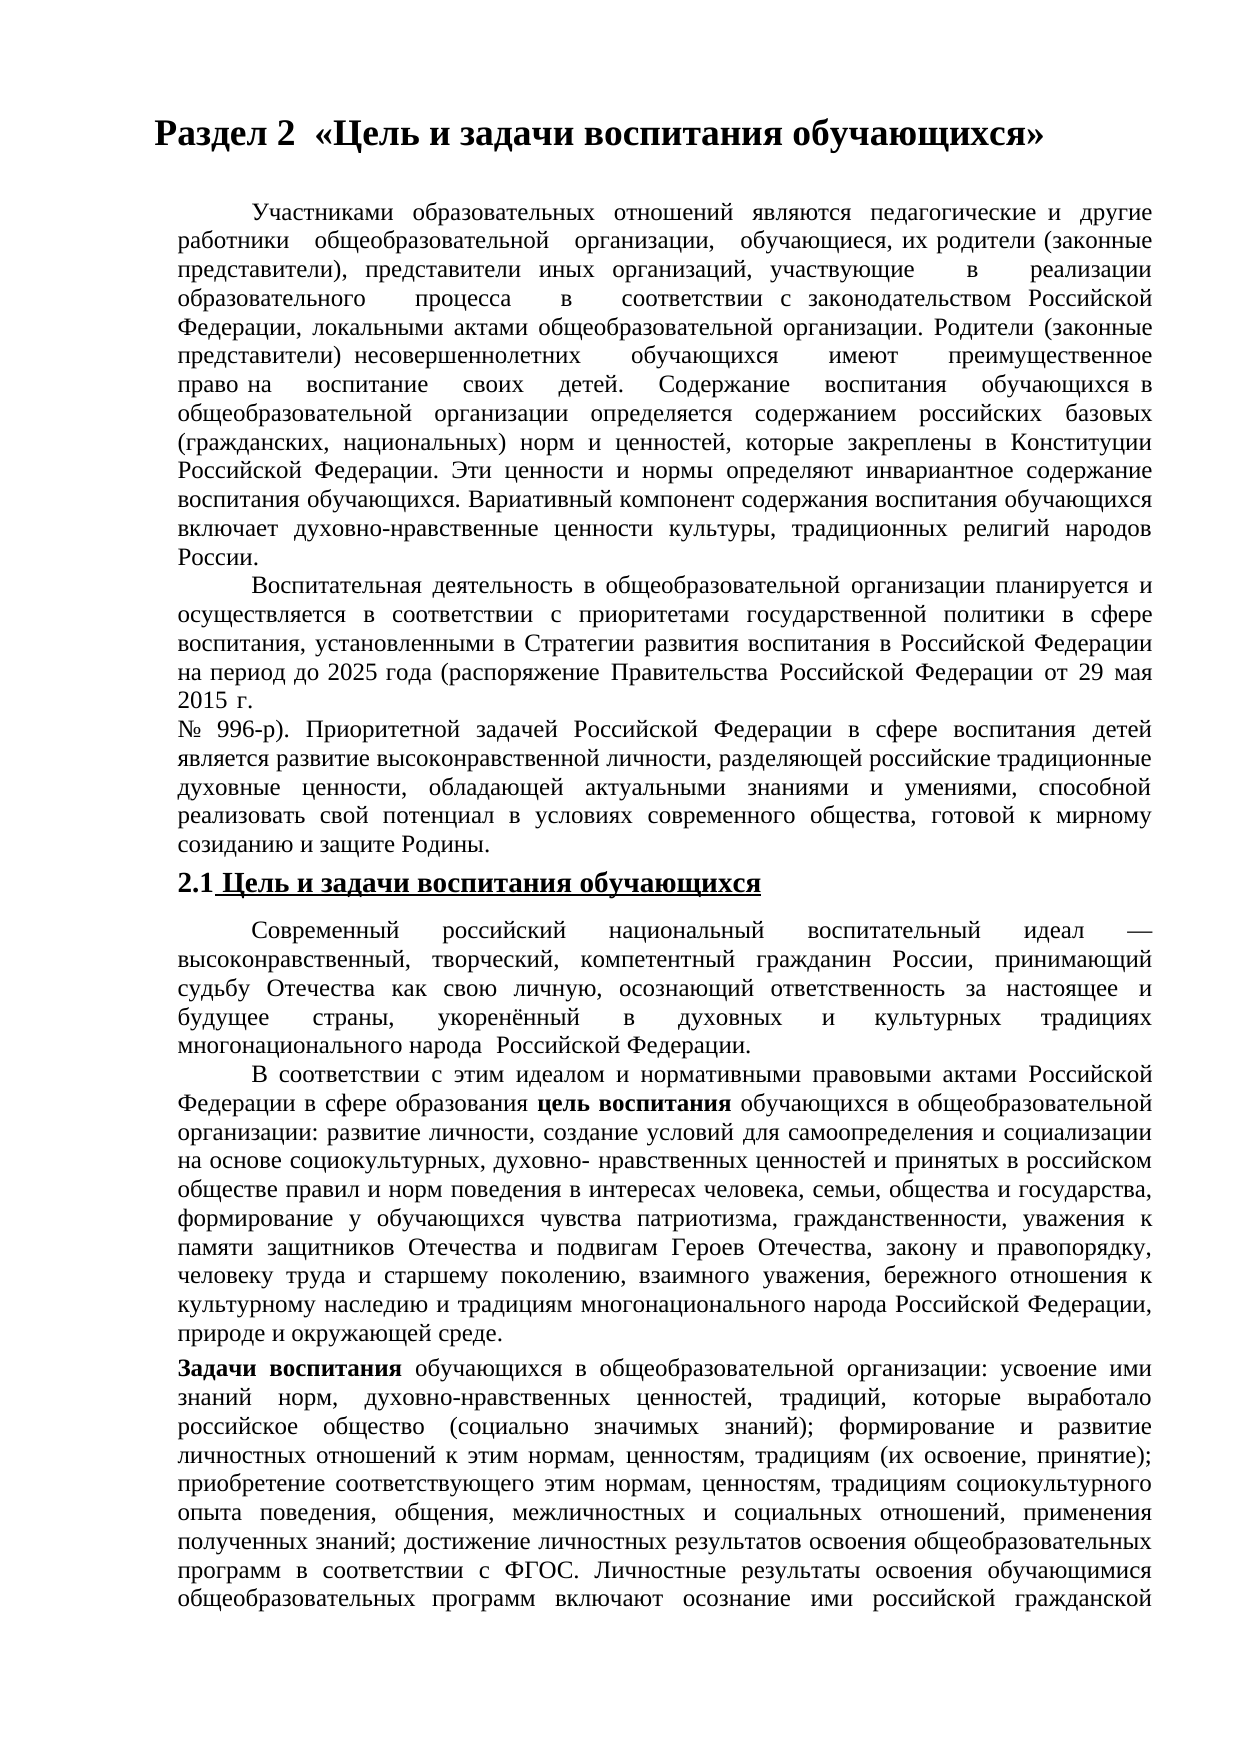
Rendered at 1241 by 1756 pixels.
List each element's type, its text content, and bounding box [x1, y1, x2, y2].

text Современный российский национальный воспитательный идеал — высоконравственный, творческий, компетентный гражданин России, принимающий судьбу Отечества как свою личную, осознающий ответственность за настоящее и будущее страны, укоренённый в духовных и культурных традициях многонационального народа Российской Федерации. [177, 915, 1152, 1059]
text В соответствии с этим идеалом и нормативными правовыми актами Российской Федерации в сфере образования цель воспитания обучающихся в общеобразовательной организации: развитие личности, создание условий для самоопределения и социализации на основе социокультурных, духовно- нравственных ценностей и принятых в российском обществе правил и норм поведения в интересах человека, семьи, общества и государства, формирование у обучающихся чувства патриотизма, гражданственности, уважения к памяти защитников Отечества и подвигам Героев Отечества, закону и правопорядку, человеку труда и старшему поколению, взаимного уважения, бережного отношения к культурному наследию и традициям многонационального народа Российской Федерации, природе и окружающей среде. [177, 1059, 1152, 1347]
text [177, 1353, 1152, 1612]
text Участниками образовательных отношений являются педагогические и другие работники общеобразовательной организации, обучающиеся, их родители (законные представители), представители иных организаций, участвующие в реализации образовательного процесса в соответствии с законодательством Российской Федерации, локальными актами общеобразовательной организации. Родители (законные представители) несовершеннолетних обучающихся имеют преимущественное право на воспитание своих детей. Содержание воспитания обучающихся в общеобразовательной организации определяется содержанием российских базовых (гражданских, национальных) норм и ценностей, которые закреплены в Конституции Российской Федерации. Эти ценности и нормы определяют инвариантное содержание воспитания обучающихся. Вариативный компонент содержания воспитания обучающихся включает духовно-нравственные ценности культуры, традиционных религий народов России. [177, 197, 1152, 570]
text № 996-р). Приоритетной задачей Российской Федерации в сфере воспитания детей является развитие высоконравственной личности, разделяющей российские традиционные духовные ценности, обладающей актуальными знаниями и умениями, способной реализовать свой потенциал в условиях современного общества, готовой к мирному созиданию и защите Родины. [177, 714, 1152, 858]
title Раздел 2 «Цель и задачи воспитания обучающихся» [154, 110, 1174, 153]
subtitle Цель и задачи воспитания обучающихся [177, 865, 1173, 899]
text Воспитательная деятельность в общеобразовательной организации планируется и осуществляется в соответствии с приоритетами государственной политики в сфере воспитания, установленными в Стратегии развития воспитания в Российской Федерации на период до 2025 года (распоряжение Правительства Российской Федерации от 29 мая 2015 г. [177, 570, 1152, 714]
